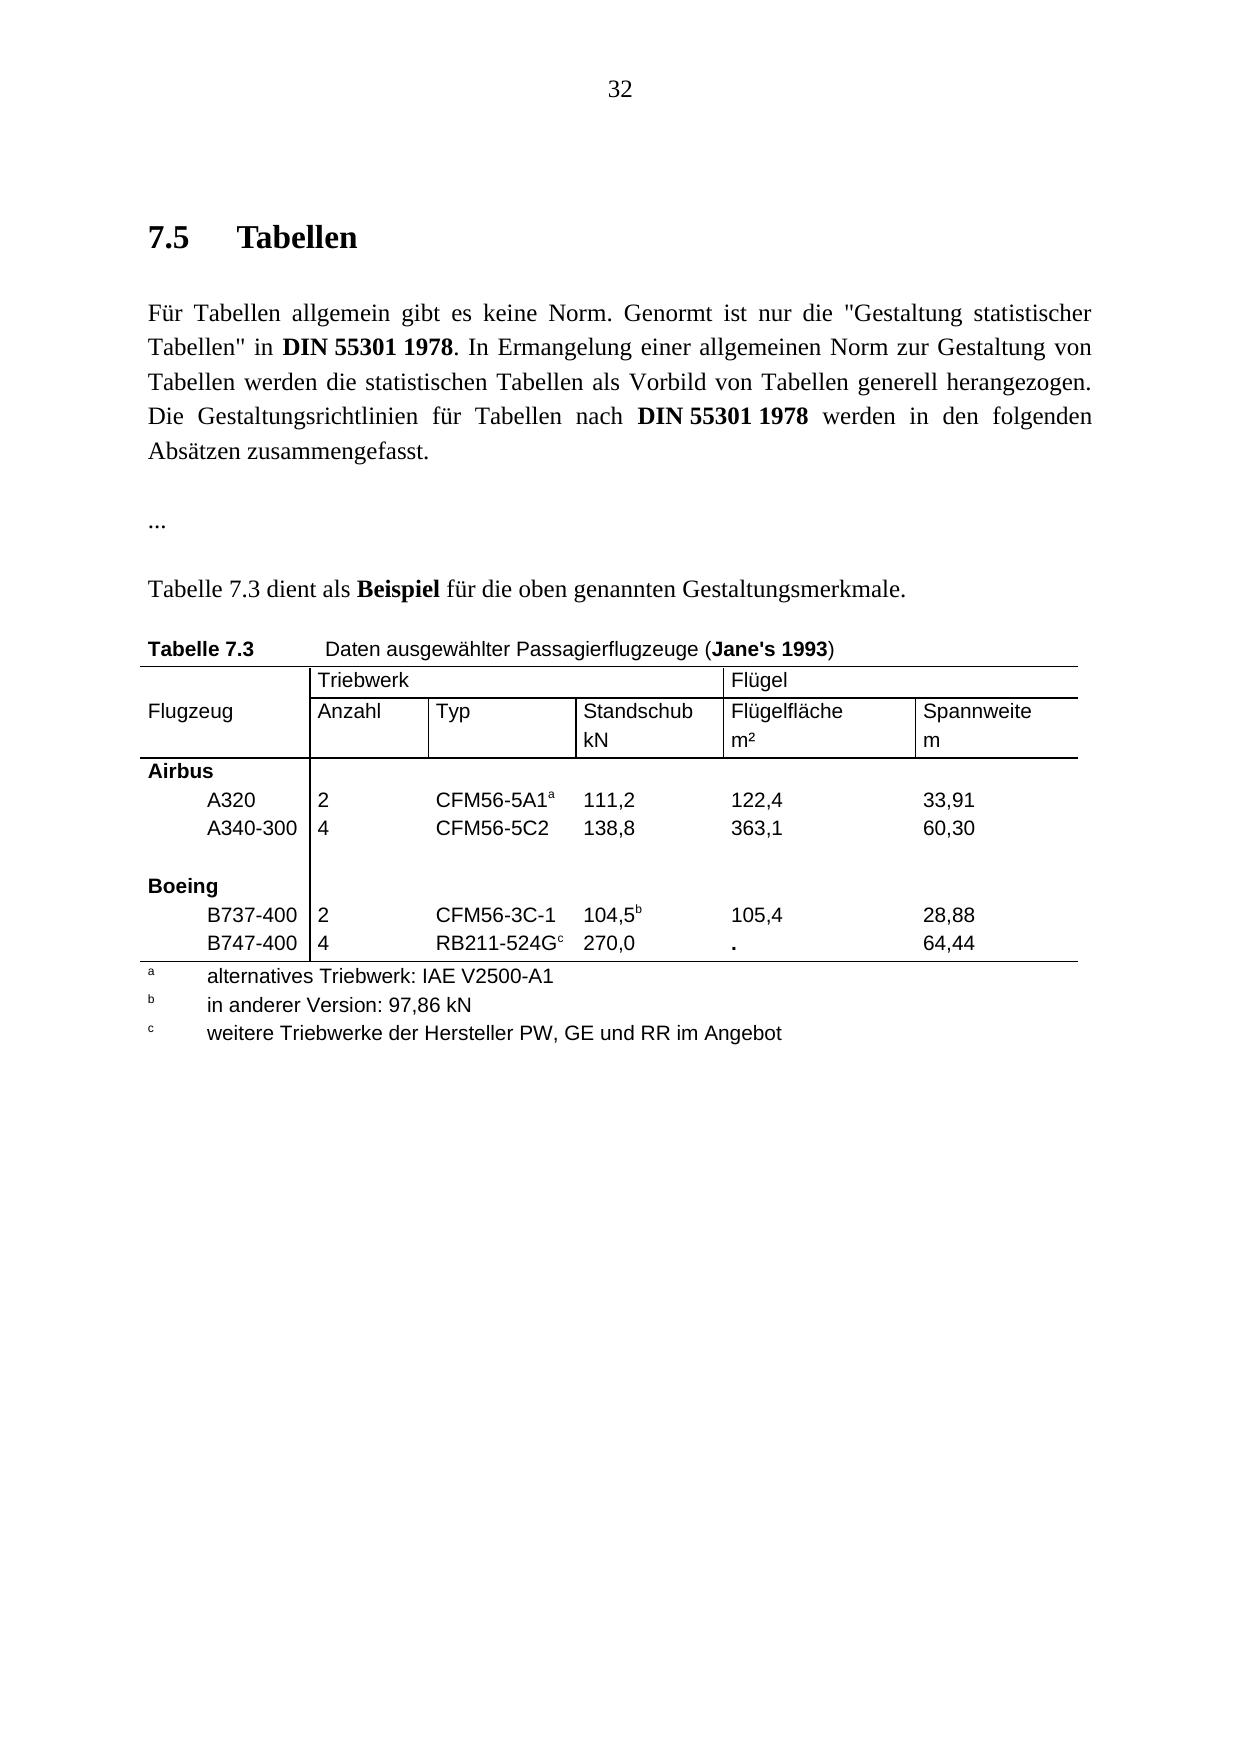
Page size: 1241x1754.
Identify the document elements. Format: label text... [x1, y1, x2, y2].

table_cell 105,4 . [724, 874, 916, 961]
table_cell 2 4 [311, 759, 428, 874]
table_cell Boeing B737-400 B747-400 [140, 874, 309, 961]
list Für Tabellen allgemein gibt es keine Norm. Genormt ist nur die "Gestaltung statistischer Tabellen" in DIN 55301 1978. In Ermangelung einer allgemeinen Norm zur Gestaltung von Tabellen werden die statistischen Tabellen als Vorbild von Tabellen generell herangezogen. Die Gestaltungsrichtlinien für Tabellen nach DIN 55301 1978 werden in den folgenden Absätzen zusammengefasst. [148, 298, 1092, 465]
table_header Flügel [724, 667, 1078, 697]
table_cell Standschub kN [577, 699, 723, 757]
subtitle Tabellen [148, 218, 1092, 256]
list c weitere Triebwerke der Hersteller PW, GE und RR im Angebot [148, 1021, 1092, 1045]
list ... [148, 505, 1092, 534]
table_cell CFM56-3C-1 RB211-524Gc [428, 874, 576, 961]
list a alternatives Triebwerk: IAE V2500-A1 [148, 964, 1092, 988]
list b in anderer Version: 97,86 kN [148, 992, 1092, 1016]
table_cell Spannweite m [916, 699, 1078, 757]
table_cell Airbus A320 A340-300 [140, 759, 309, 874]
table_cell Flügelfläche m² [724, 699, 915, 757]
table_header Triebwerk [311, 667, 723, 697]
table_cell 122,4 363,1 [724, 759, 916, 874]
text Tabelle 7.3 Daten ausgewählter Passagierflugzeuge (Jane's 1993) [148, 637, 1092, 661]
table_cell Typ [429, 699, 575, 757]
table_header [140, 667, 310, 697]
table_cell 2 4 [311, 874, 428, 961]
table_cell Flugzeug [140, 697, 309, 757]
table_cell 33,91 60,30 [916, 759, 1078, 874]
table_cell 28,88 64,44 [916, 874, 1078, 961]
table_cell CFM56-5A1a CFM56-5C2 [428, 759, 576, 874]
list Tabelle 7.3 dient als Beispiel für die oben genannten Gestaltungsmerkmale. [148, 574, 1092, 603]
table_cell 104,5b 270,0 [576, 874, 723, 961]
table_cell Anzahl [311, 699, 428, 757]
table_cell 111,2 138,8 [576, 759, 723, 874]
